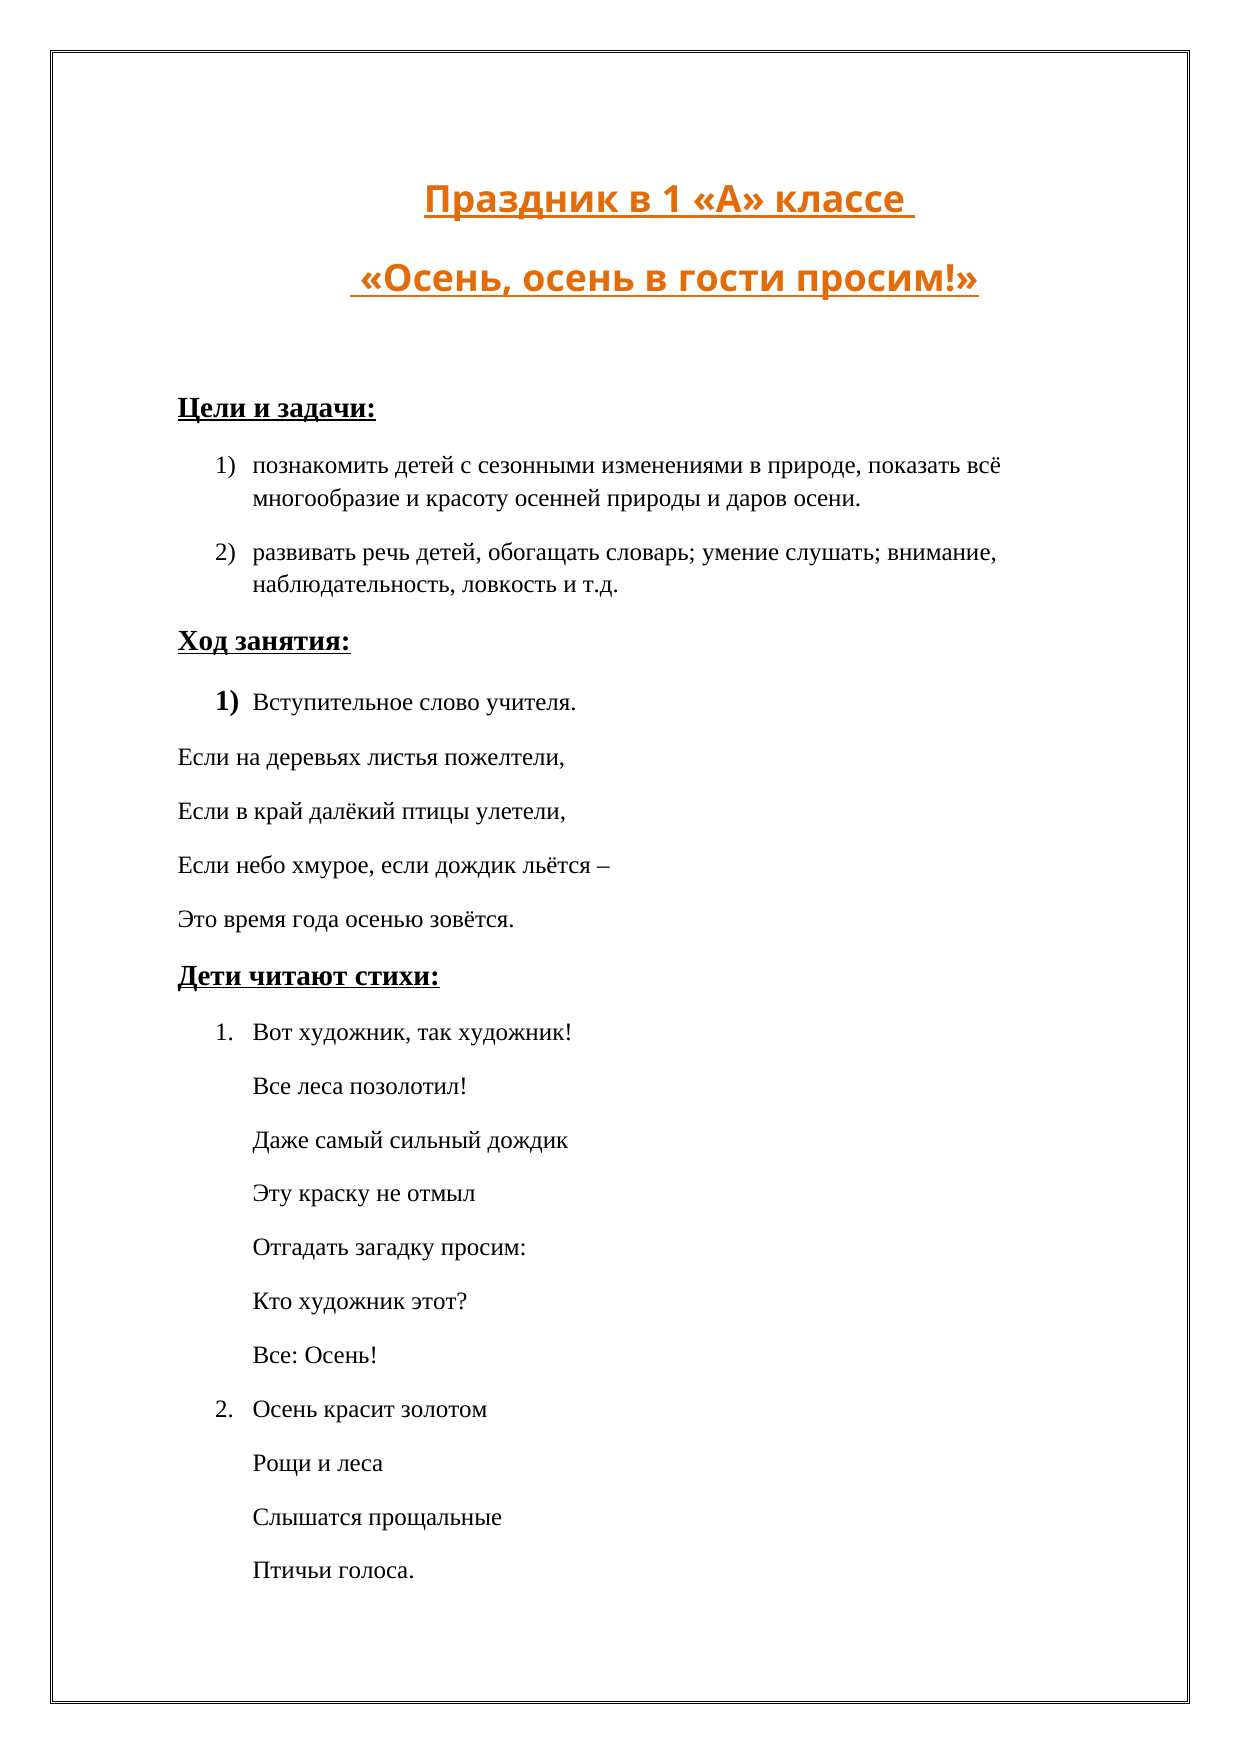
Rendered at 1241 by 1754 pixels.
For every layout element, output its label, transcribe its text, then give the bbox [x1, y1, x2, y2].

text Ход занятия: [177, 623, 1152, 657]
list Осень красит золотом [215, 1394, 1152, 1423]
list Вот художник, так художник! [215, 1017, 1152, 1046]
text Это время года осенью зовётся. [177, 904, 1152, 932]
list Кто художник этот? [252, 1286, 1152, 1315]
text «Осень, осень в гости просим!» [177, 251, 1152, 302]
text Если в край далёкий птицы улетели, [177, 796, 1152, 825]
list Отгадать загадку просим: [252, 1232, 1152, 1261]
list Эту краску не отмыл [252, 1178, 1152, 1207]
text Цели и задачи: [177, 390, 1152, 424]
text Дети читают стихи: [177, 958, 1152, 991]
text Праздник в 1 «А» классе [177, 172, 1152, 223]
list развивать речь детей, обогащать словарь; умение слушать; внимание, наблюдательность, ловкость и т.д. [215, 537, 1152, 598]
list Все: Осень! [252, 1340, 1152, 1369]
list Даже самый сильный дождик [252, 1125, 1152, 1153]
list Рощи и леса [252, 1448, 1152, 1477]
list Слышатся прощальные [252, 1502, 1152, 1530]
list Птичьи голоса. [252, 1556, 1152, 1584]
text Если небо хмурое, если дождик льётся – [177, 850, 1152, 879]
list Вступительное слово учителя. [215, 683, 1152, 716]
text Если на деревьях листья пожелтели, [177, 742, 1152, 771]
list познакомить детей с сезонными изменениями в природе, показать всё многообразие и красоту осенней природы и даров осени. [215, 450, 1152, 511]
list Все леса позолотил! [252, 1071, 1152, 1099]
